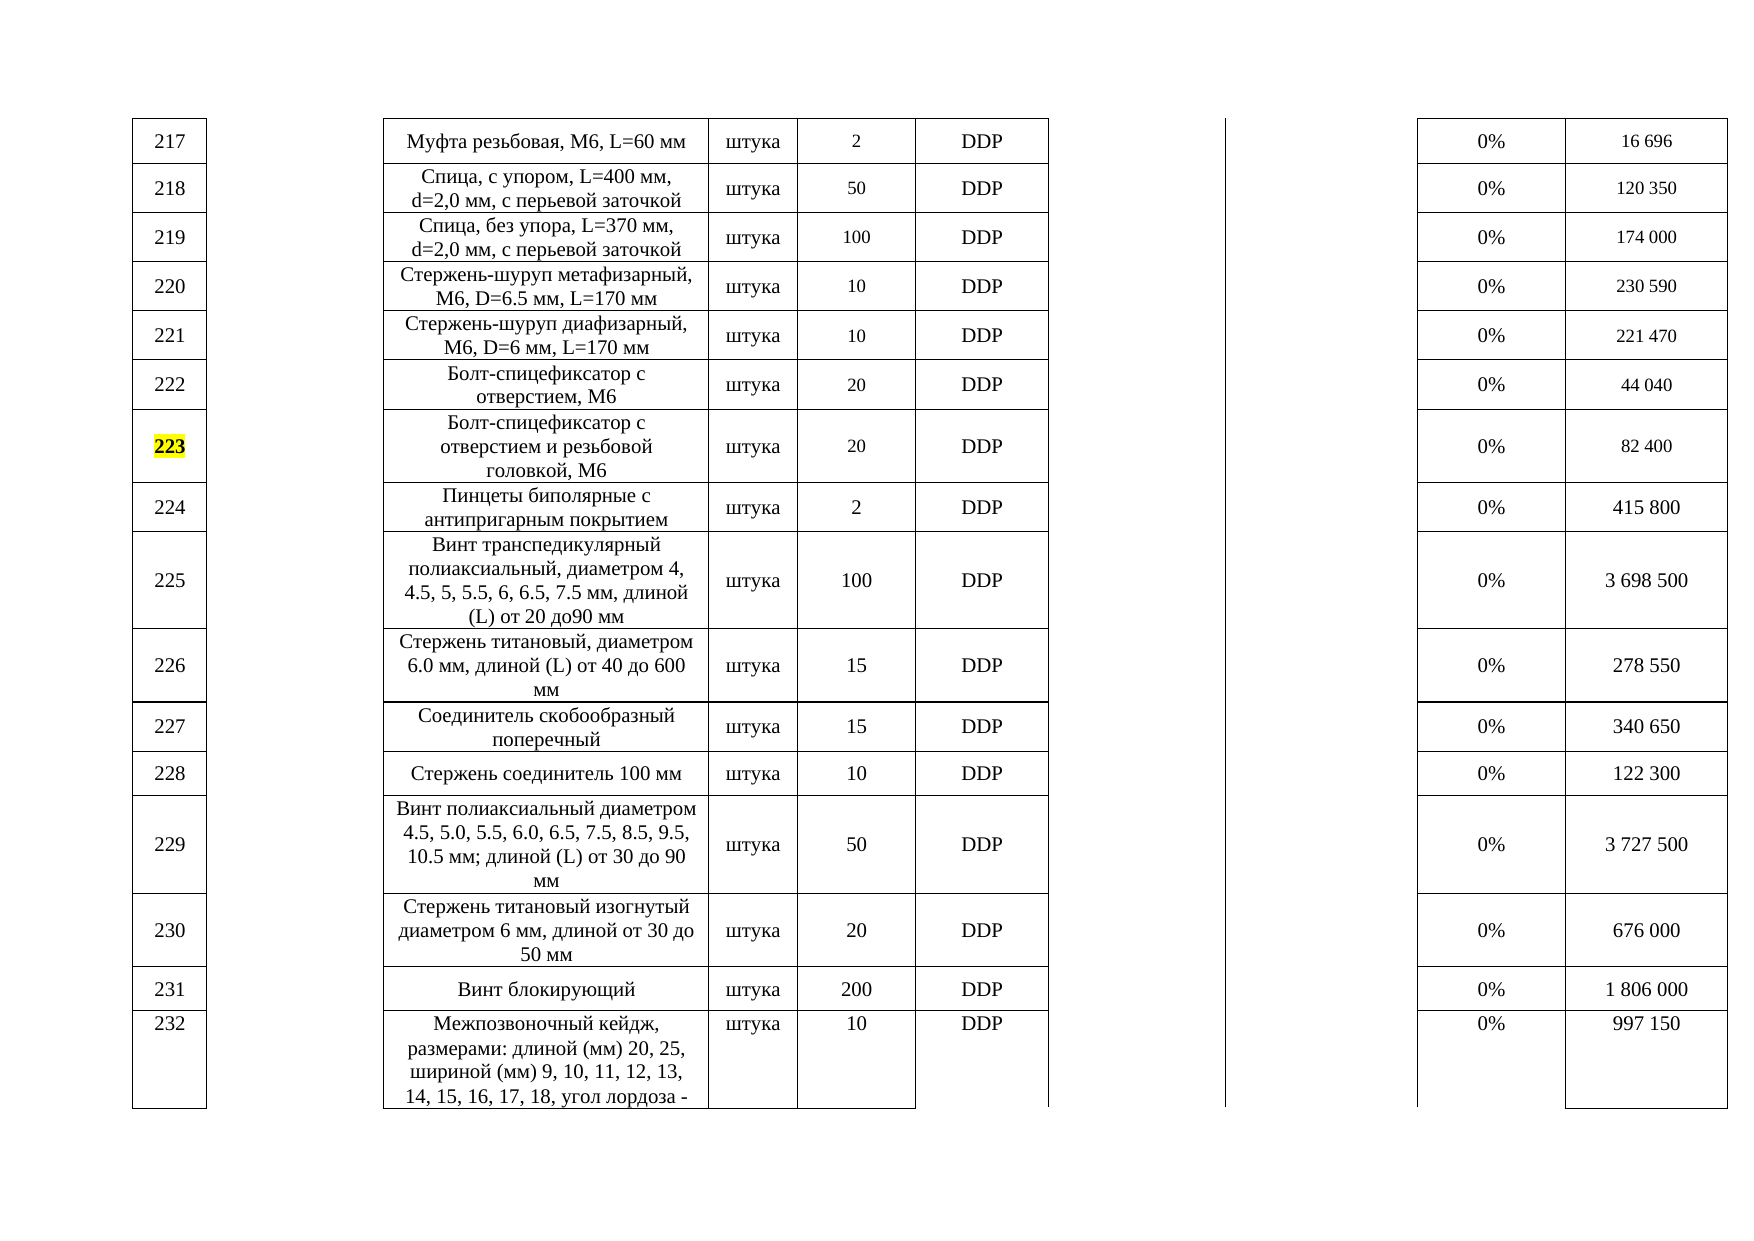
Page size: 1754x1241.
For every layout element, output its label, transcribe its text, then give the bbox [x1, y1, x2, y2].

table_cell DDP [916, 796, 1048, 892]
table_cell штука [709, 532, 797, 628]
table_cell Стержень титановый, диаметром 6.0 мм, длиной (L) от 40 до 600 мм [384, 629, 708, 701]
table_cell штука [709, 483, 797, 531]
table_cell Винт блокирующий [384, 967, 708, 1010]
table_cell 122 300 [1566, 752, 1727, 795]
table_cell 226 [133, 629, 206, 701]
table_cell штука [709, 752, 797, 795]
table_cell 0% [1418, 410, 1565, 482]
table_cell 0% [1418, 967, 1565, 1010]
table_cell 219 [133, 213, 206, 261]
table_cell DDP [916, 311, 1048, 359]
table_cell DDP [916, 213, 1048, 261]
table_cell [384, 1011, 708, 1108]
table_cell 3 698 500 [1566, 532, 1727, 628]
table_cell DDP [916, 532, 1048, 628]
table_cell 220 [133, 262, 206, 310]
table_cell 0% [1418, 752, 1565, 795]
table_cell штука [709, 703, 797, 751]
table_cell DDP [916, 262, 1048, 310]
table_cell штука [709, 119, 797, 163]
table_cell 50 [798, 164, 915, 212]
table_cell 120 350 [1566, 164, 1727, 212]
table_cell 229 [133, 796, 206, 892]
table_cell 20 [798, 894, 915, 966]
table_cell штука [709, 360, 797, 408]
table_cell Стержень титановый изогнутый диаметром 6 мм, длиной от 30 до 50 мм [384, 894, 708, 966]
table_cell 16 696 [1566, 119, 1727, 163]
table_cell 0% [1418, 213, 1565, 261]
table_cell 228 [133, 752, 206, 795]
table_cell 10 [798, 311, 915, 359]
table_cell 0% [1418, 164, 1565, 212]
table_cell 340 650 [1566, 703, 1727, 751]
table_cell DDP [916, 360, 1048, 408]
table_cell 2 [798, 119, 915, 163]
table_cell 0% [1418, 1011, 1565, 1108]
table_cell DDP [916, 752, 1048, 795]
table_cell 0% [1418, 894, 1565, 966]
table_cell 3 727 500 [1566, 796, 1727, 892]
table_cell Соединитель скобообразный поперечный [384, 703, 708, 751]
table_cell 227 [133, 703, 206, 751]
table_cell DDP [916, 164, 1048, 212]
table_cell 415 800 [1566, 483, 1727, 531]
table_cell Болт-спицефиксатор с отверстием, М6 [384, 360, 708, 408]
table_cell 0% [1418, 483, 1565, 531]
table_cell 200 [798, 967, 915, 1010]
table_cell 100 [798, 532, 915, 628]
table_cell штука [709, 311, 797, 359]
table_cell 2 [798, 483, 915, 531]
table_cell 0% [1418, 703, 1565, 751]
table_cell 174 000 [1566, 213, 1727, 261]
table_cell штука [709, 213, 797, 261]
table_cell Болт-спицефиксатор с отверстием и резьбовой головкой, М6 [384, 410, 708, 482]
table_cell 0% [1418, 532, 1565, 628]
table_cell 0% [1418, 311, 1565, 359]
table_cell 231 [133, 967, 206, 1010]
table_cell 225 [133, 532, 206, 628]
table_cell 20 [798, 410, 915, 482]
table_cell 20 [798, 360, 915, 408]
table_cell Пинцеты биполярные с антипригарным покрытием [384, 483, 708, 531]
table_cell Винт полиаксиальный диаметром 4.5, 5.0, 5.5, 6.0, 6.5, 7.5, 8.5, 9.5, 10.5 мм; длиной (L) от 30 до 90 мм [384, 796, 708, 892]
table_cell 10 [798, 752, 915, 795]
table_cell DDP [916, 703, 1048, 751]
table_cell 82 400 [1566, 410, 1727, 482]
table_cell Спица, без упора, L=370 мм, d=2,0 мм, с перьевой заточкой [384, 213, 708, 261]
table_cell DDP [916, 967, 1048, 1010]
table_cell 218 [133, 164, 206, 212]
table_cell 221 470 [1566, 311, 1727, 359]
table_cell штука [709, 262, 797, 310]
table_cell 224 [133, 483, 206, 531]
table_cell 0% [1418, 629, 1565, 701]
table_cell 100 [798, 213, 915, 261]
table_cell 10 [798, 262, 915, 310]
table_cell Стержень-шуруп метафизарный, М6, D=6.5 мм, L=170 мм [384, 262, 708, 310]
table_cell 0% [1418, 119, 1565, 163]
table_cell 0% [1418, 360, 1565, 408]
table_cell DDP [916, 483, 1048, 531]
table_cell 221 [133, 311, 206, 359]
table_cell штука [709, 894, 797, 966]
table_cell штука [709, 796, 797, 892]
table_cell DDP [916, 629, 1048, 701]
table_cell Стержень-шуруп диафизарный, М6, D=6 мм, L=170 мм [384, 311, 708, 359]
table_cell Спица, с упором, L=400 мм, d=2,0 мм, с перьевой заточкой [384, 164, 708, 212]
table_cell 15 [798, 629, 915, 701]
table_cell Муфта резьбовая, М6, L=60 мм [384, 119, 708, 163]
table_cell DDP [916, 119, 1048, 163]
table_cell 0% [1418, 796, 1565, 892]
table_cell DDP [916, 410, 1048, 482]
table_cell 232 [133, 1011, 206, 1108]
table_cell 217 [133, 119, 206, 163]
table_cell Винт транспедикулярный полиаксиальный, диаметром 4, 4.5, 5, 5.5, 6, 6.5, 7.5 мм, длиной (L) от 20 до90 мм [384, 532, 708, 628]
table_cell 222 [133, 360, 206, 408]
table_cell штука [709, 1011, 797, 1108]
table_cell 0% [1418, 262, 1565, 310]
table_cell Стержень соединитель 100 мм [384, 752, 708, 795]
table_cell штука [709, 629, 797, 701]
table_cell 44 040 [1566, 360, 1727, 408]
table_cell 278 550 [1566, 629, 1727, 701]
table_cell 676 000 [1566, 894, 1727, 966]
table_cell 230 590 [1566, 262, 1727, 310]
table_cell DDP [916, 894, 1048, 966]
table_cell 997 150 [1566, 1011, 1727, 1108]
table_cell 10 [798, 1011, 915, 1108]
table_cell штука [709, 164, 797, 212]
table_cell 223 [133, 410, 206, 482]
table_cell штука [709, 967, 797, 1010]
table_cell DDP [916, 1011, 1048, 1108]
table_cell 15 [798, 703, 915, 751]
table_cell 230 [133, 894, 206, 966]
table_cell 50 [798, 796, 915, 892]
table_cell штука [709, 410, 797, 482]
table_cell 1 806 000 [1566, 967, 1727, 1010]
